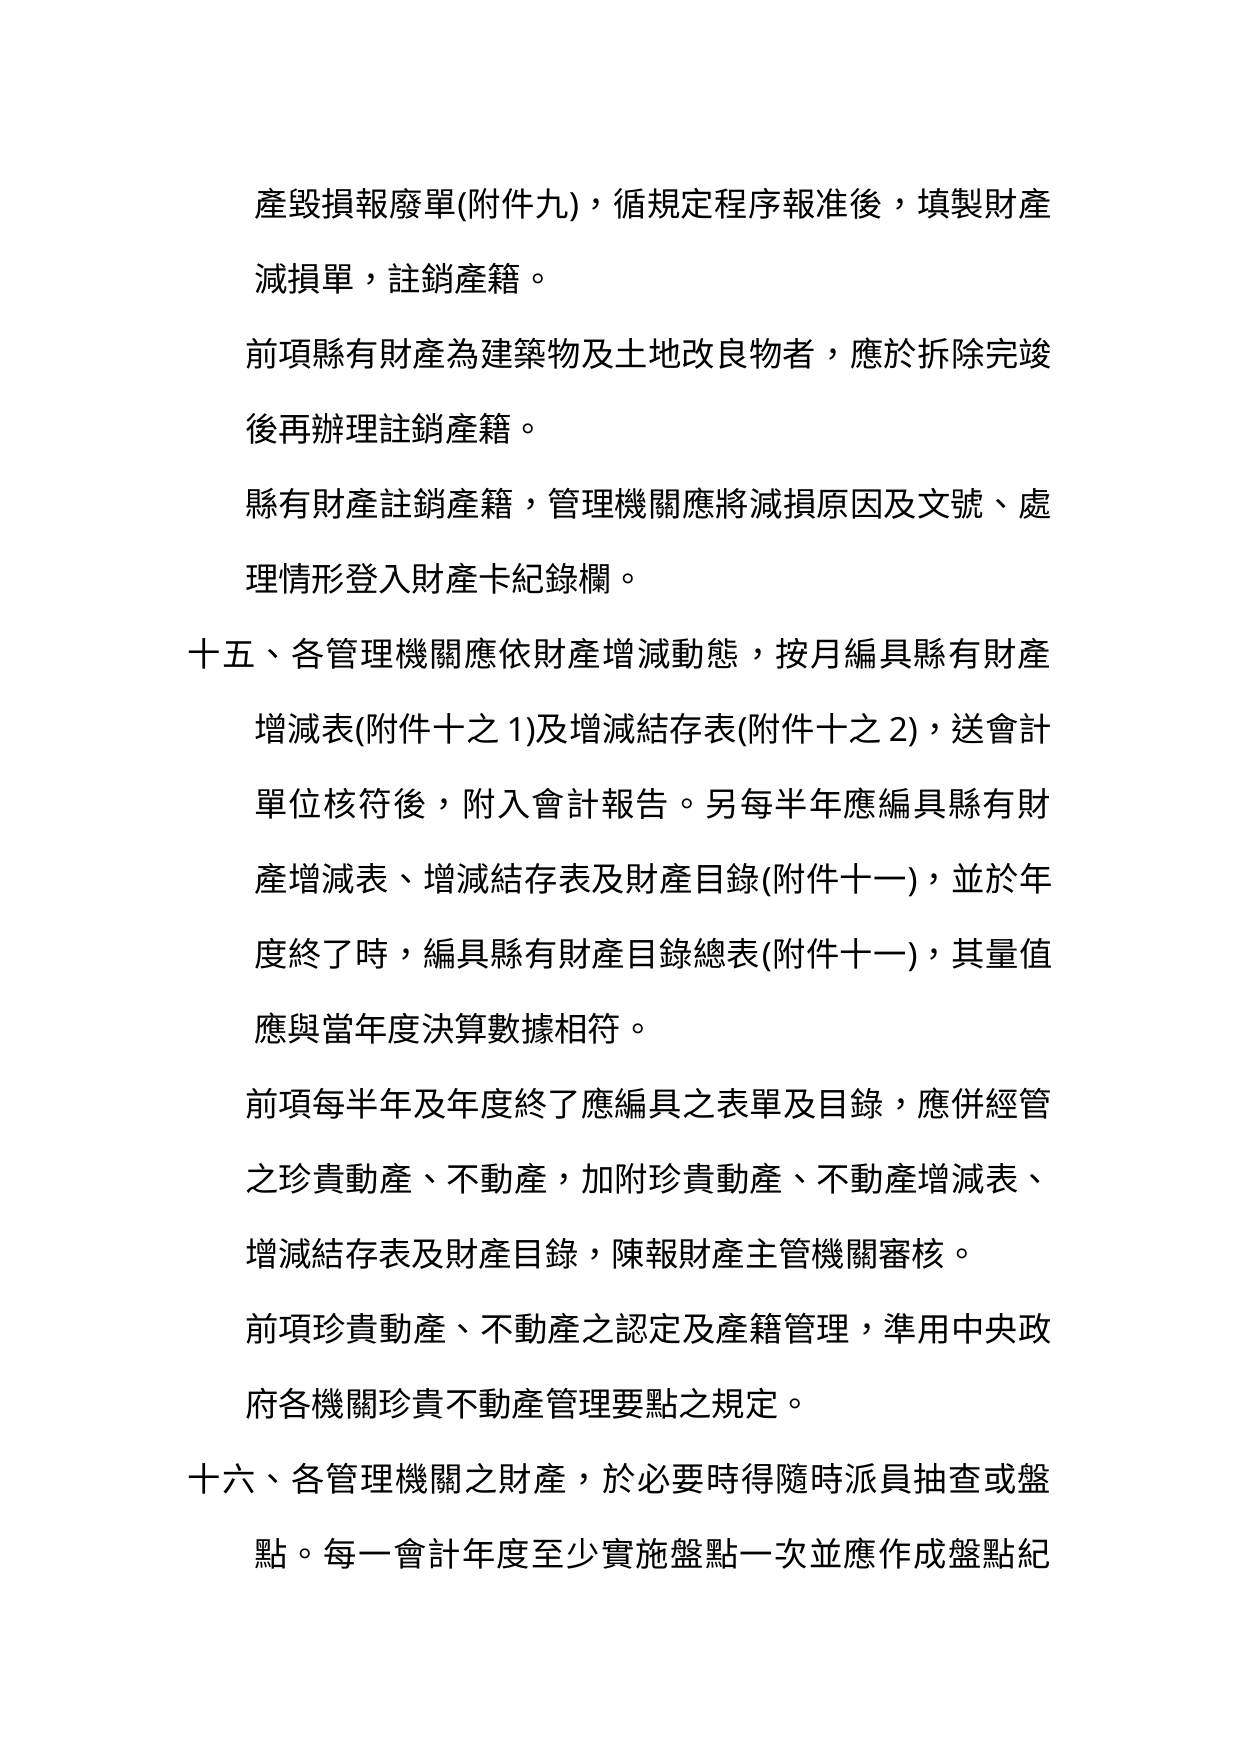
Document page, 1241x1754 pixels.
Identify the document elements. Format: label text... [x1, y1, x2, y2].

text 縣有財產註銷產籍，管理機關應將減損原因及文號、處理情形登入財產卡紀錄欄。 [245, 464, 1053, 614]
text 前項縣有財產為建築物及土地改良物者，應於拆除完竣後再辦理註銷產籍。 [245, 314, 1053, 464]
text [187, 164, 1053, 314]
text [187, 1439, 1053, 1589]
text 十五、各管理機關應依財產增減動態，按月編具縣有財產增減表(附件十之1)及增減結存表(附件十之2)，送會計單位核符後，附入會計報告。另每半年應編具縣有財產增減表、增減結存表及財產目錄(附件十一)，並於年度終了時，編具縣有財產目錄總表(附件十一)，其量值應與當年度決算數據相符。 [187, 614, 1053, 1064]
text 前項珍貴動產、不動產之認定及產籍管理，準用中央政府各機關珍貴不動產管理要點之規定。 [245, 1289, 1053, 1439]
text 前項每半年及年度終了應編具之表單及目錄，應併經管之珍貴動產、不動產，加附珍貴動產、不動產增減表、增減結存表及財產目錄，陳報財產主管機關審核。 [245, 1064, 1053, 1289]
